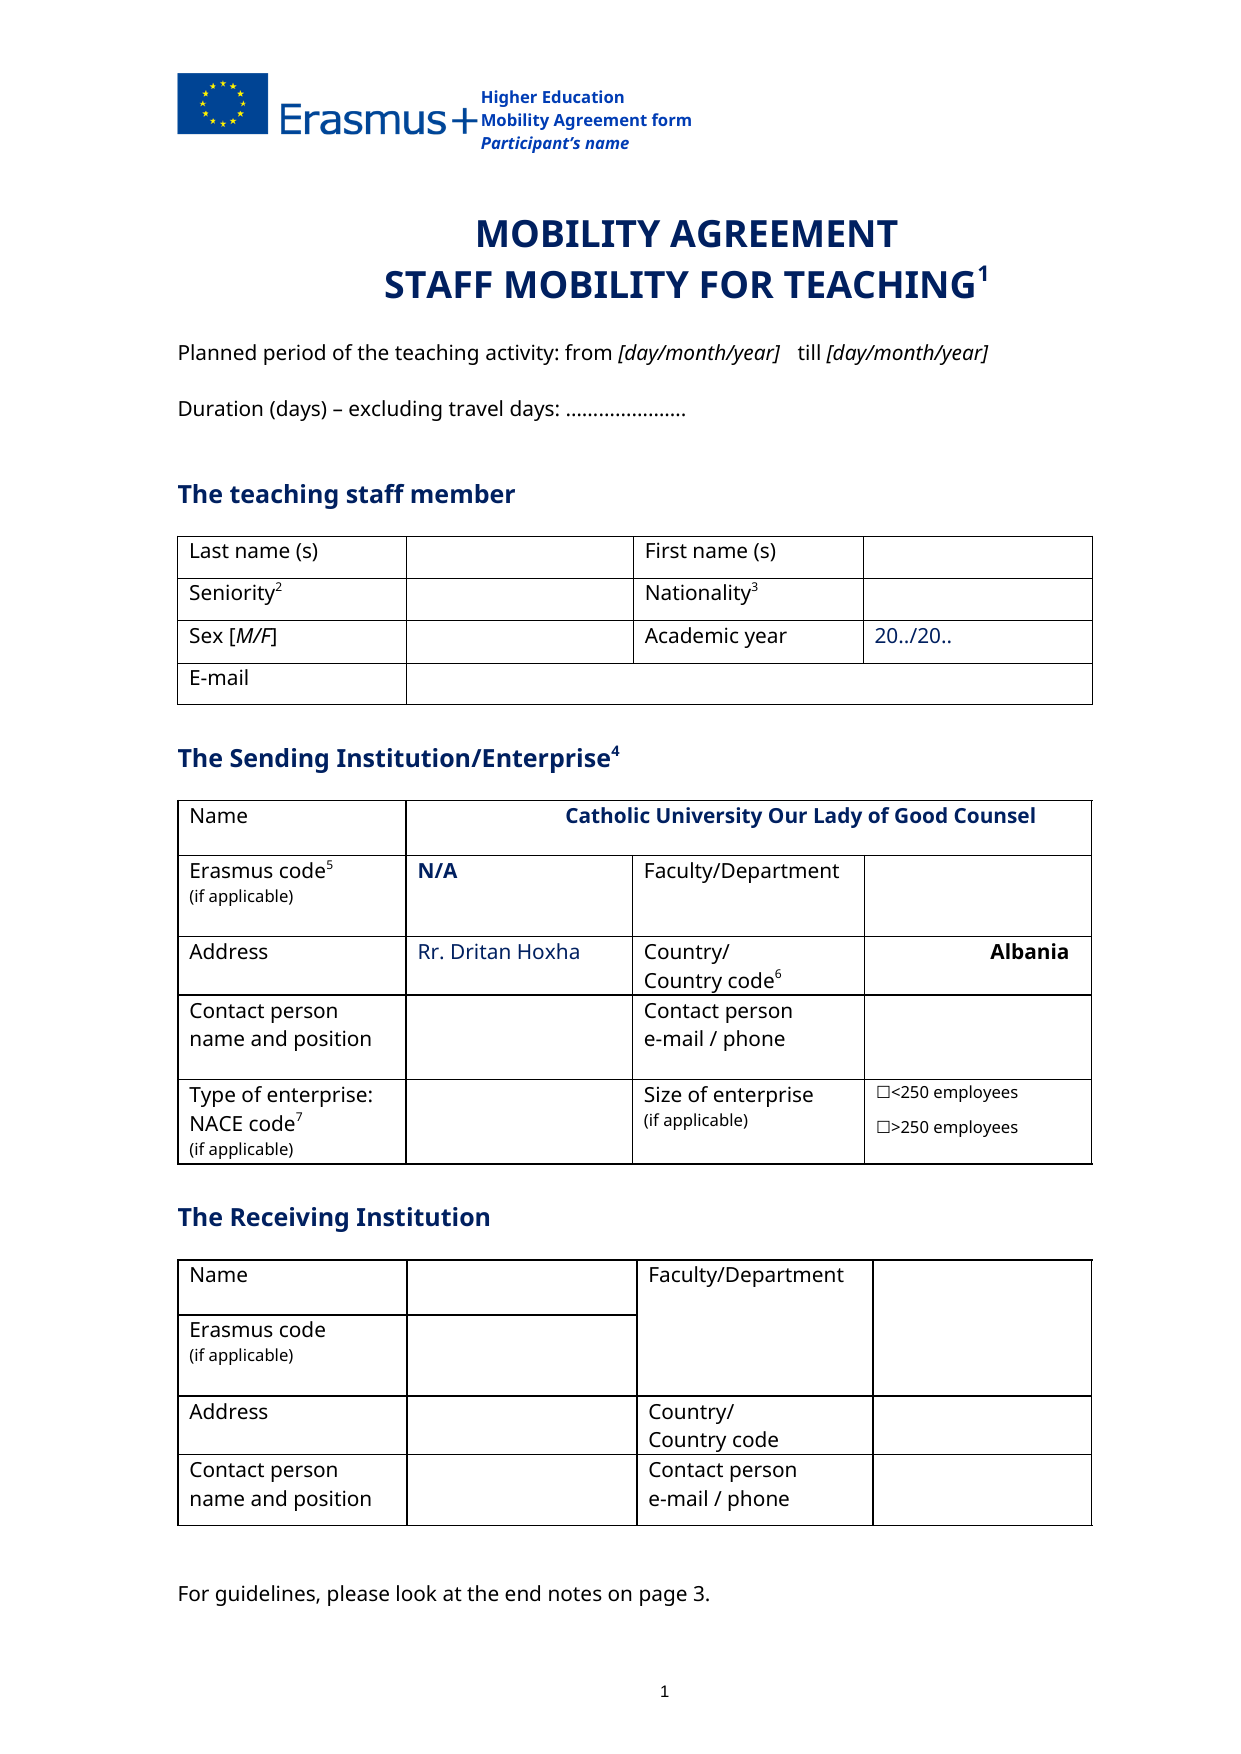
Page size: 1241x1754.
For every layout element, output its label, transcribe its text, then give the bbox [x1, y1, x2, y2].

table_cell Academic year [634, 621, 863, 662]
table_cell Address [179, 937, 405, 994]
table_header [408, 1261, 636, 1314]
table_cell [865, 996, 1091, 1079]
table_header First name (s) [634, 537, 863, 577]
table_cell [865, 856, 1091, 936]
table_header Name [179, 801, 405, 855]
table_cell E-mail [178, 664, 406, 704]
table_cell Albania [865, 937, 1091, 994]
table_cell 20../20.. [864, 621, 1092, 662]
picture [177, 73, 478, 135]
table_header [874, 1261, 1091, 1395]
table_cell [408, 1455, 636, 1524]
table_header Last name (s) [178, 537, 406, 577]
text STAFF MOBILITY FOR TEACHING [177, 258, 1196, 309]
table_header Faculty/Department [638, 1261, 872, 1395]
table_cell [407, 579, 633, 620]
table_cell [864, 579, 1092, 620]
table_cell [407, 664, 1092, 704]
table_header Catholic University Our Lady of Good Counsel [407, 801, 1091, 855]
text MOBILITY AGREEMENT [177, 207, 1196, 258]
table_cell ☐<250 employees ☐>250 employees [865, 1080, 1091, 1163]
text The Receiving Institution [177, 1200, 1196, 1234]
table_cell Contact person e-mail / phone [633, 996, 864, 1079]
table_cell [407, 1080, 632, 1163]
table_cell Seniority [178, 579, 406, 620]
table_cell Faculty/Department [633, 856, 864, 936]
text Planned period of the teaching activity: from [day/month/year] till [day/month/year] [177, 338, 1092, 366]
table_cell [874, 1397, 1091, 1454]
table_cell Nationality [634, 579, 863, 620]
table_cell [407, 996, 632, 1079]
text The teaching staff member [177, 476, 1196, 511]
table_header [864, 537, 1092, 577]
table_cell Type of enterprise: NACE code (if applicable) [179, 1080, 405, 1163]
table_cell Contact person name and position [179, 1455, 406, 1524]
table_cell [408, 1316, 636, 1395]
table_cell Sex [M/F] [178, 621, 406, 662]
text Duration (days) – excluding travel days: …………………. [177, 394, 1092, 423]
table_cell Size of enterprise (if applicable) [633, 1080, 864, 1163]
table_cell Address [179, 1397, 406, 1454]
subtitle For guidelines, please look at the end notes on page 3. [177, 1579, 1092, 1608]
table_cell Rr. Dritan Hoxha [407, 937, 632, 994]
table_cell Contact person e-mail / phone [638, 1455, 872, 1524]
table_cell N/A [407, 856, 632, 936]
table_header Name [179, 1261, 406, 1314]
table_cell [407, 621, 633, 662]
table_cell [408, 1397, 636, 1454]
table_cell [874, 1455, 1091, 1524]
text The Sending Institution/Enterprise [177, 741, 1196, 775]
table_header [407, 537, 633, 577]
table_cell Contact person name and position [179, 996, 405, 1079]
